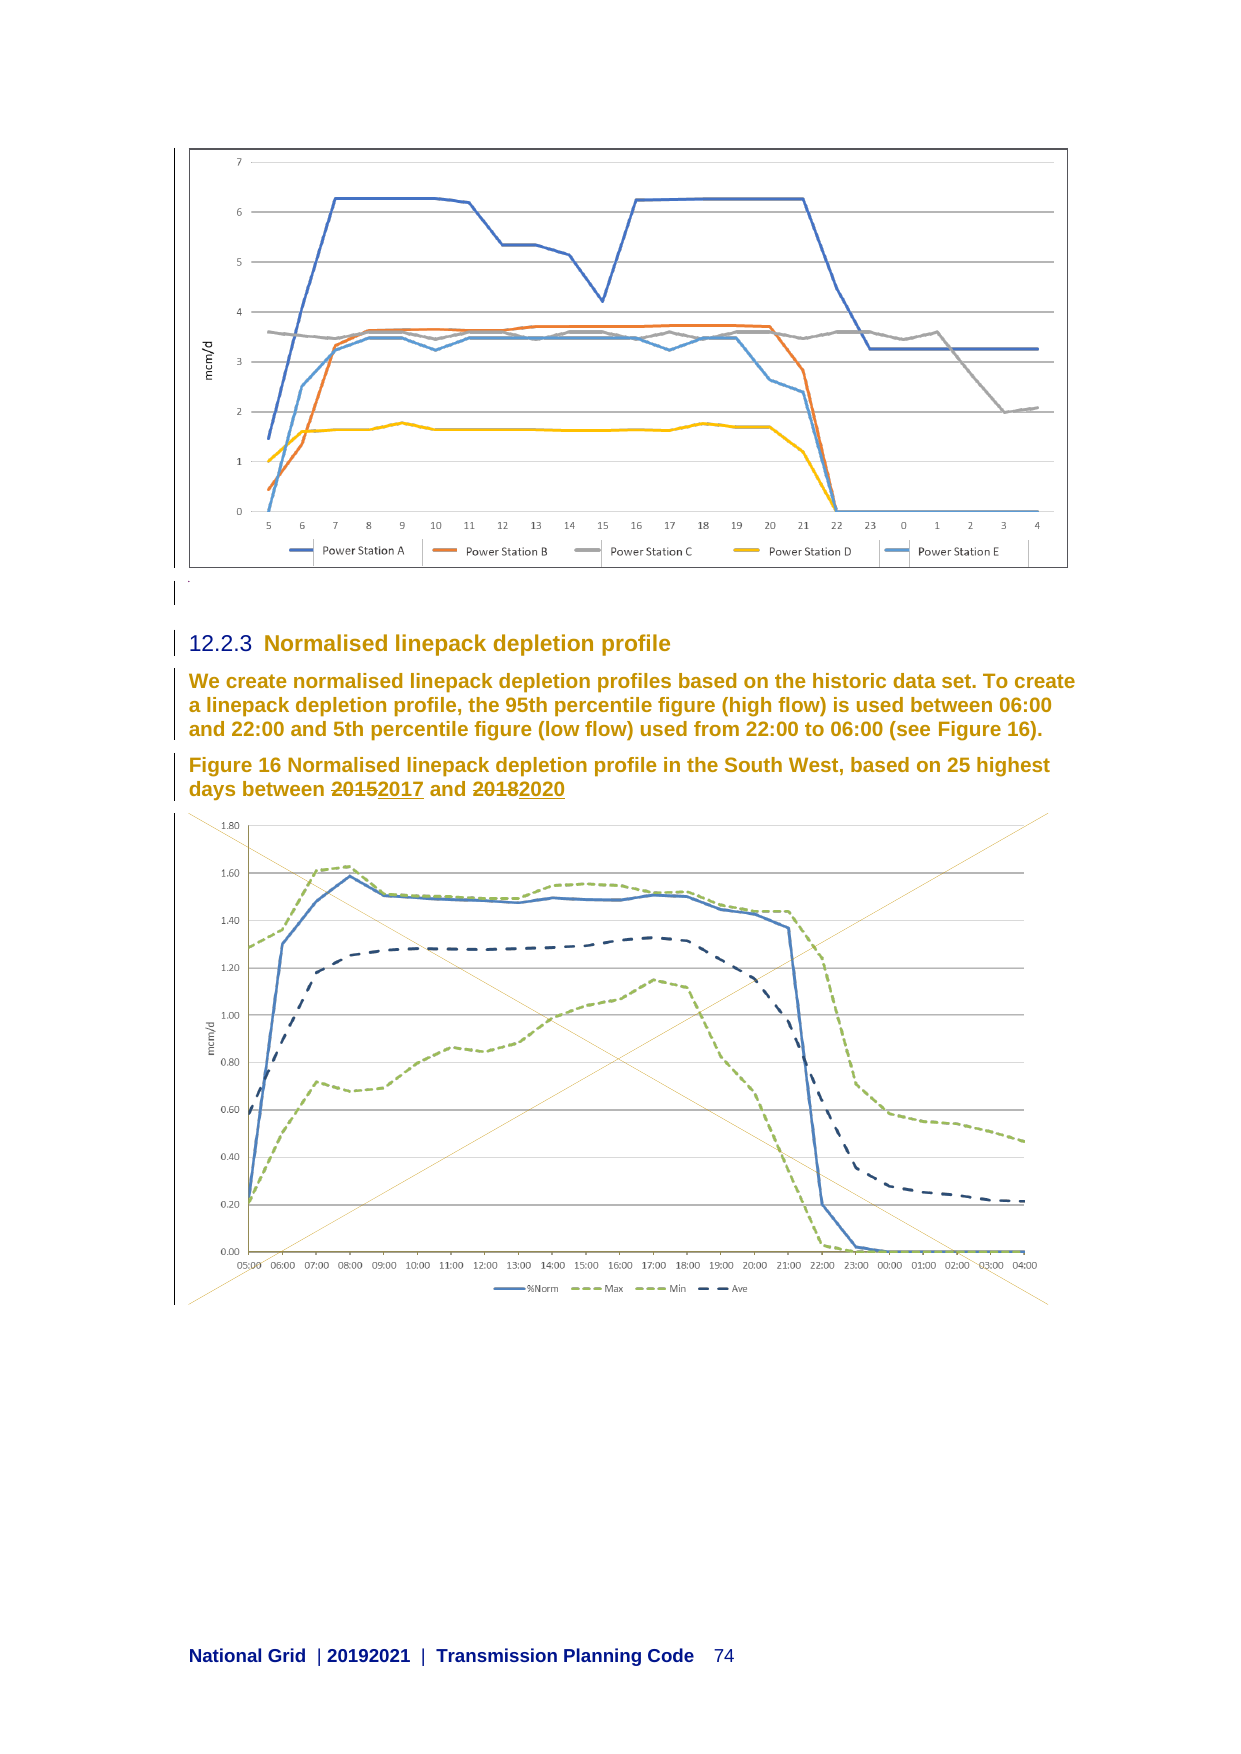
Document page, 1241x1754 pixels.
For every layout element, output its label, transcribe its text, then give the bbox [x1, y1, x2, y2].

picture [620, 814, 1049, 1304]
title Figure Normalised linepack depletion profile in the South West, based on 25 highest days between and [188, 753, 1088, 801]
picture [190, 1060, 1046, 1305]
text We create normalised linepack depletion profiles based on the historic data set. To create a linepack depletion profile, the 95th percentile figure (high flow) is used between 06:00 and 22:00 and 5th percentile figure (low flow) used from 22:00 to 06:00 (see Figure ). [188, 668, 1088, 740]
subtitle Normalised linepack depletion profile [188, 629, 1088, 656]
picture [190, 150, 1067, 567]
picture [191, 813, 1046, 1058]
picture [188, 814, 616, 1304]
